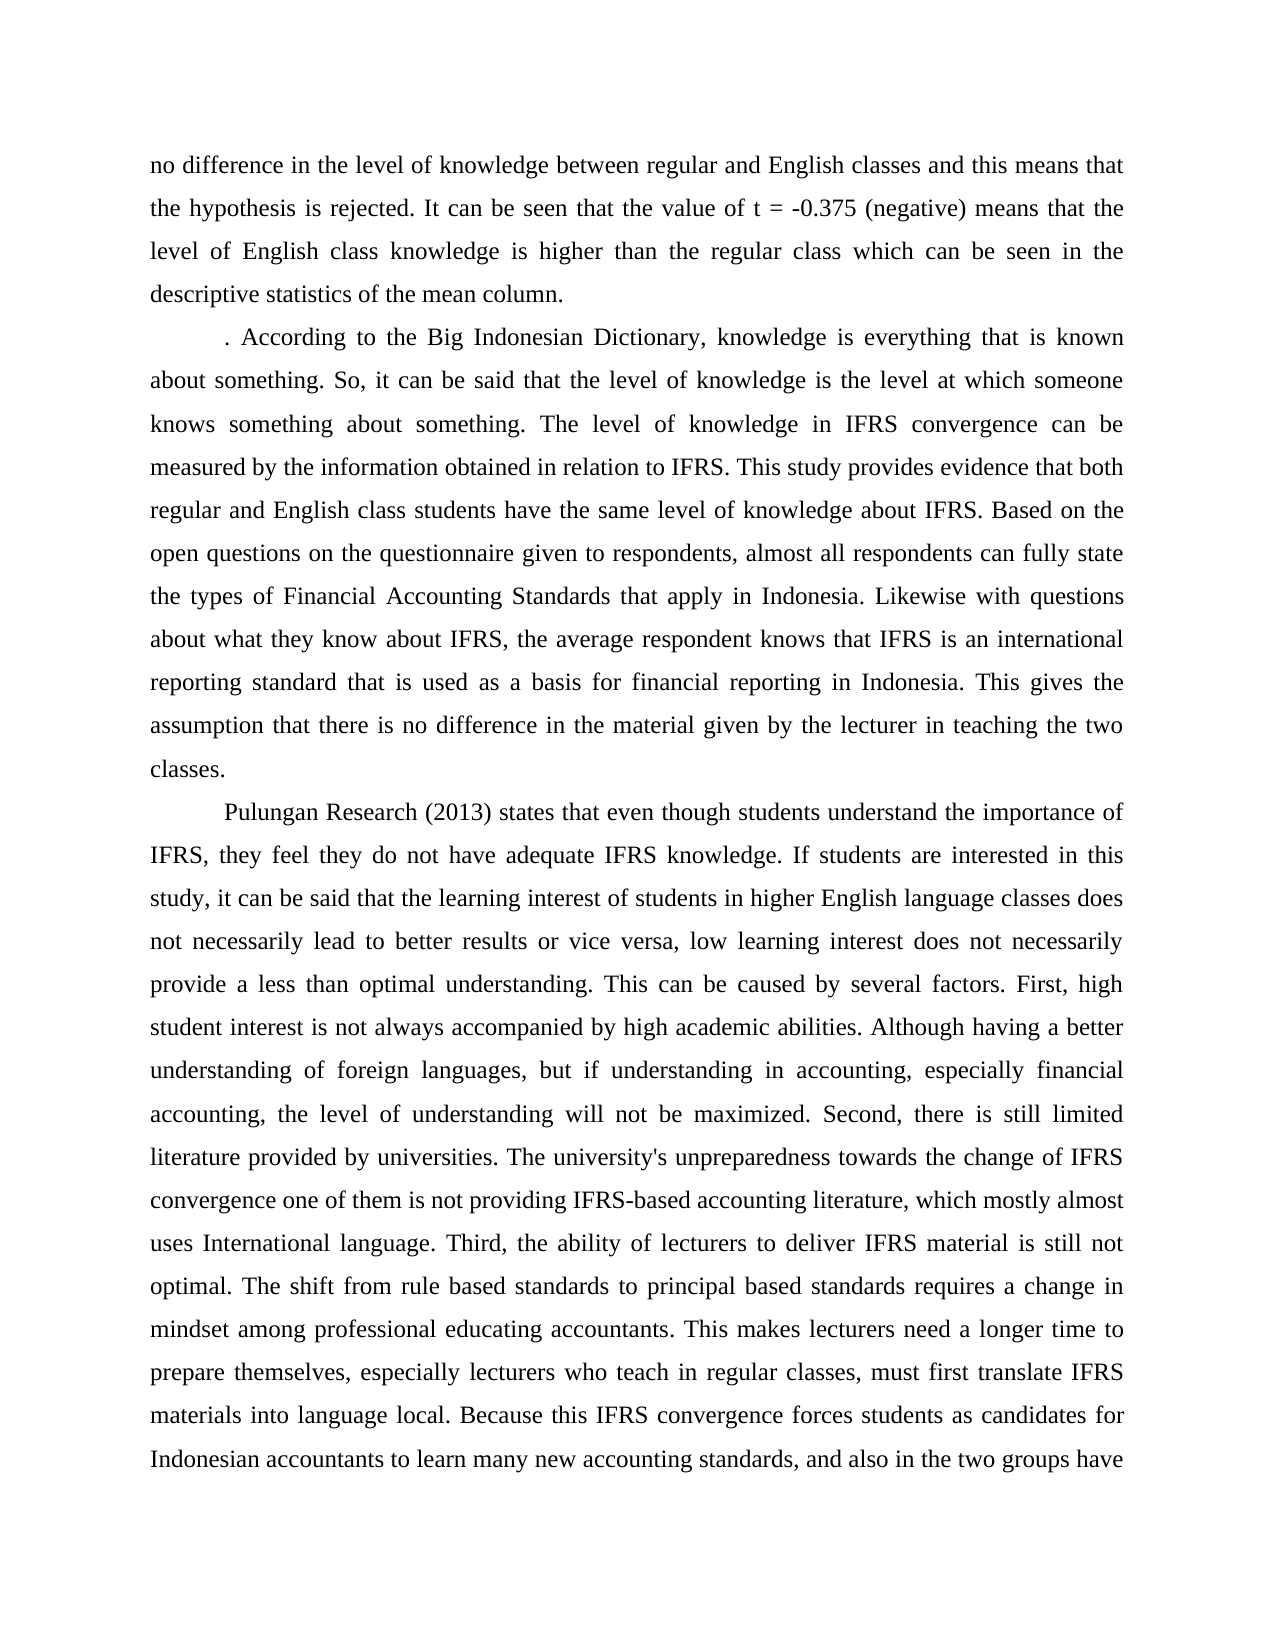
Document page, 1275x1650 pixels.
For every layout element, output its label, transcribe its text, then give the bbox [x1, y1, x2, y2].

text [150, 797, 1125, 1472]
text . According to the Big Indonesian Dictionary, knowledge is everything that is known about something. So, it can be said that the level of knowledge is the level at which someone knows something about something. The level of knowledge in IFRS convergence can be measured by the information obtained in relation to IFRS. This study provides evidence that both regular and English class students have the same level of knowledge about IFRS. Based on the open questions on the questionnaire given to respondents, almost all respondents can fully state the types of Financial Accounting Standards that apply in Indonesia. Likewise with questions about what they know about IFRS, the average respondent knows that IFRS is an international reporting standard that is used as a basis for financial reporting in Indonesia. This gives the assumption that there is no difference in the material given by the lecturer in teaching the two classes. [150, 322, 1125, 782]
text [150, 150, 1125, 308]
